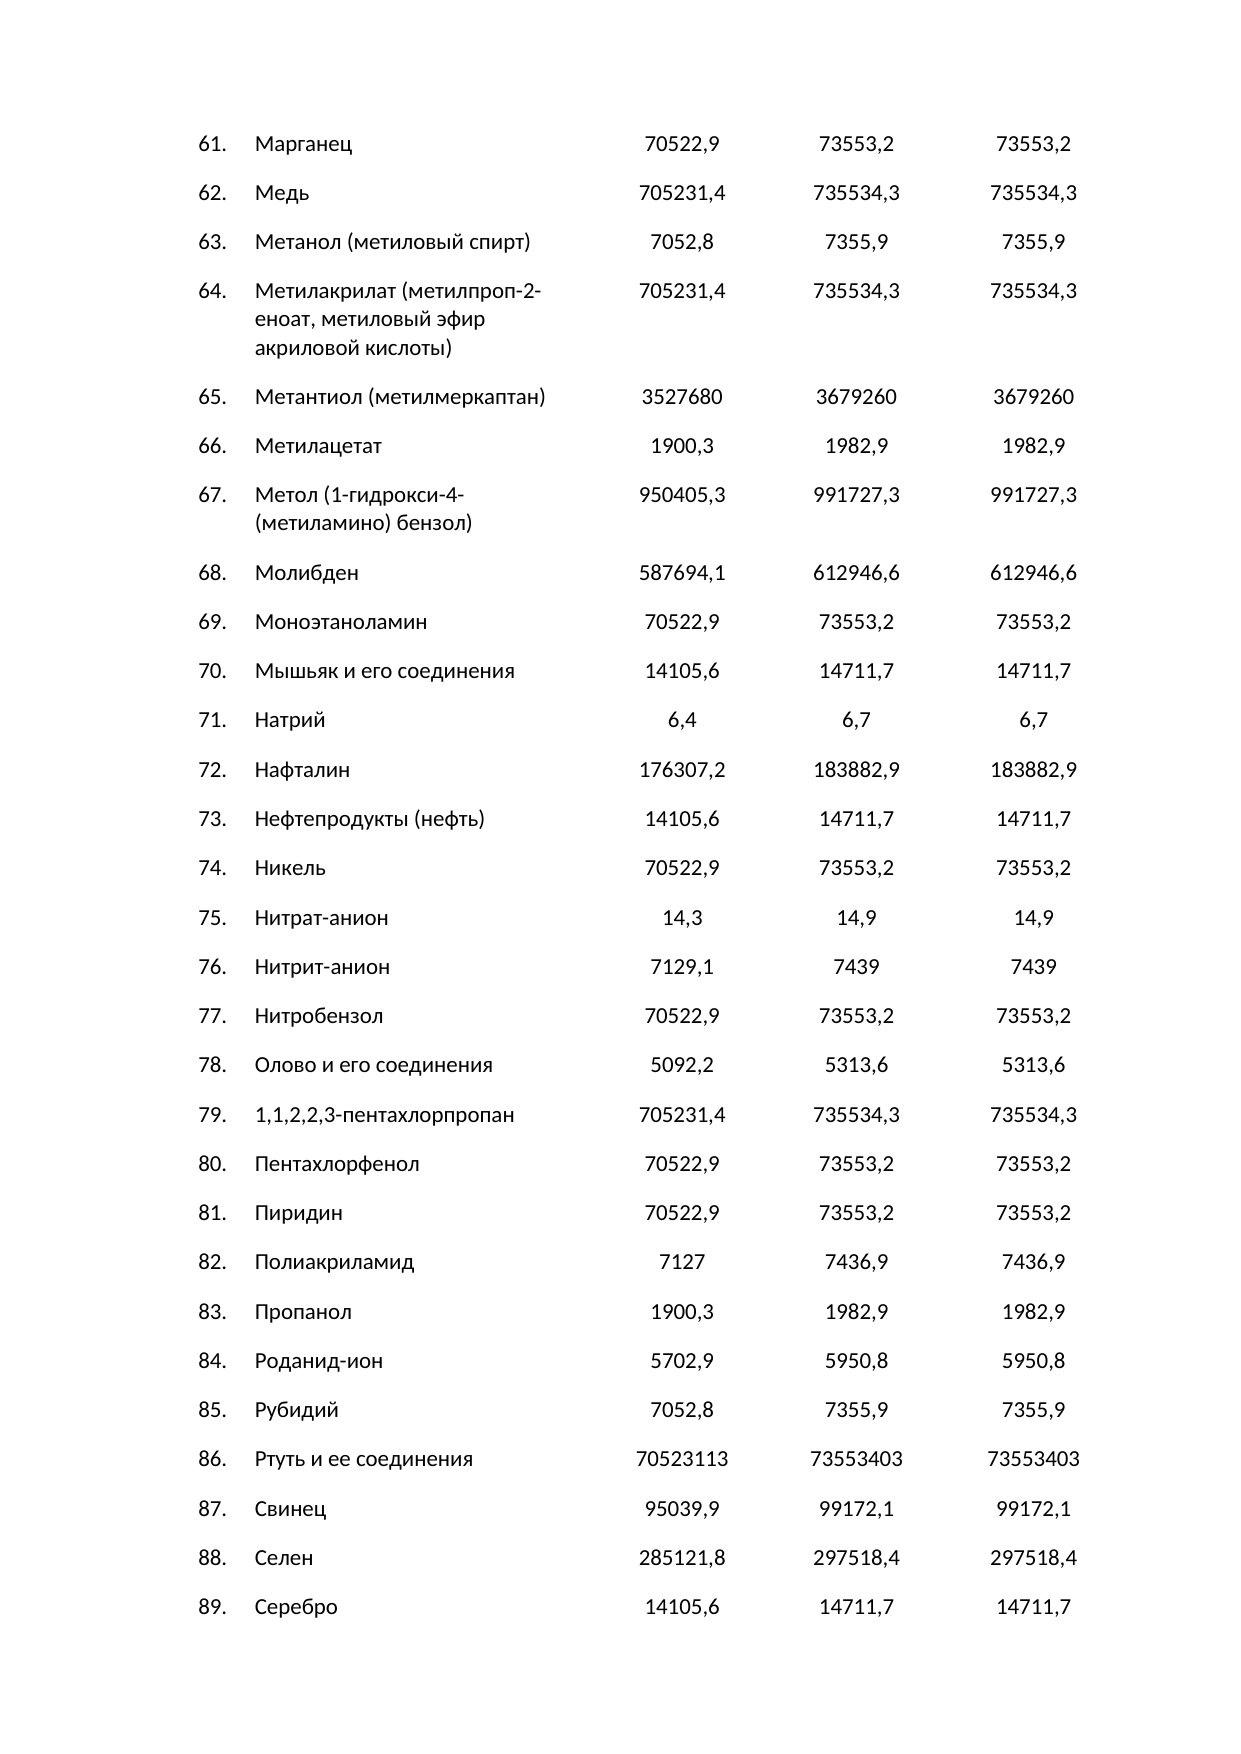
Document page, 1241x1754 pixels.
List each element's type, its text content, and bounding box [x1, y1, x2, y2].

table_cell 6,4 [596, 695, 768, 744]
table_cell Пропанол [248, 1286, 596, 1335]
table_cell Моноэтаноламин [248, 596, 596, 646]
table_cell Нитробензол [248, 991, 596, 1040]
table_cell Свинец [248, 1483, 596, 1532]
table_cell 73553,2 [768, 843, 945, 892]
table_cell Натрий [248, 695, 596, 744]
table_cell 77. [177, 991, 248, 1040]
table_cell Метол (1-гидрокси-4-(метиламино) бензол) [248, 470, 596, 547]
table_cell 3679260 [768, 371, 945, 421]
table_cell 14105,6 [596, 646, 768, 695]
table_cell 72. [177, 744, 248, 793]
table_cell 85. [177, 1385, 248, 1434]
table_cell 73553,2 [768, 1138, 945, 1188]
table_cell 6,7 [768, 695, 945, 744]
table_cell 66. [177, 421, 248, 470]
table_cell 70522,9 [596, 1138, 768, 1188]
table_cell 705231,4 [596, 1089, 768, 1138]
table_cell Метилацетат [248, 421, 596, 470]
table_cell Пентахлорфенол [248, 1138, 596, 1188]
table_cell 297518,4 [768, 1533, 945, 1582]
table_cell 76. [177, 941, 248, 991]
table_cell 7129,1 [596, 941, 768, 991]
table_cell 14,9 [945, 892, 1122, 941]
table_cell 14711,7 [945, 794, 1122, 843]
table_cell 7355,9 [945, 1385, 1122, 1434]
table_cell 70522,9 [596, 596, 768, 646]
table_cell Метантиол (метилмеркаптан) [248, 371, 596, 421]
table_cell 70522,9 [596, 118, 768, 167]
table_cell 297518,4 [945, 1533, 1122, 1582]
table_cell 73553,2 [945, 596, 1122, 646]
table_cell 71. [177, 695, 248, 744]
table_cell 5313,6 [945, 1040, 1122, 1089]
table_cell Метилакрилат (метилпроп-2-еноат, метиловый эфир акриловой кислоты) [248, 266, 596, 371]
table_cell 7355,9 [768, 1385, 945, 1434]
table_cell 612946,6 [945, 547, 1122, 596]
table_cell 3679260 [945, 371, 1122, 421]
table_cell 7436,9 [945, 1237, 1122, 1286]
table_cell 73553403 [768, 1434, 945, 1483]
table_cell 70523113 [596, 1434, 768, 1483]
table_cell Ртуть и ее соединения [248, 1434, 596, 1483]
table_cell 73553,2 [945, 843, 1122, 892]
table_cell 14105,6 [596, 1582, 768, 1631]
table_cell Рубидий [248, 1385, 596, 1434]
table_cell 991727,3 [768, 470, 945, 547]
table_cell 95039,9 [596, 1483, 768, 1532]
table_cell Роданид-ион [248, 1335, 596, 1385]
table_cell 73553,2 [945, 991, 1122, 1040]
table_cell 79. [177, 1089, 248, 1138]
table_cell 735534,3 [768, 168, 945, 217]
table_cell 1982,9 [768, 1286, 945, 1335]
table_cell 7436,9 [768, 1237, 945, 1286]
table_cell 62. [177, 168, 248, 217]
table_cell 70522,9 [596, 1188, 768, 1237]
table_cell 81. [177, 1188, 248, 1237]
table_cell Медь [248, 168, 596, 217]
table_cell Нитрат-анион [248, 892, 596, 941]
table_cell 612946,6 [768, 547, 945, 596]
table_cell Олово и его соединения [248, 1040, 596, 1089]
table_cell 7439 [945, 941, 1122, 991]
table_cell 7355,9 [768, 217, 945, 266]
table_cell 7355,9 [945, 217, 1122, 266]
table_cell 73. [177, 794, 248, 843]
table_cell Полиакриламид [248, 1237, 596, 1286]
table_cell 1900,3 [596, 1286, 768, 1335]
table_cell Нафталин [248, 744, 596, 793]
table_cell 735534,3 [768, 266, 945, 371]
table_cell 75. [177, 892, 248, 941]
table_cell Мышьяк и его соединения [248, 646, 596, 695]
table_cell Нефтепродукты (нефть) [248, 794, 596, 843]
table_cell 89. [177, 1582, 248, 1631]
table_cell 63. [177, 217, 248, 266]
table_cell 1982,9 [768, 421, 945, 470]
table_cell 61. [177, 118, 248, 167]
table_cell 74. [177, 843, 248, 892]
table_cell 285121,8 [596, 1533, 768, 1582]
table_cell 73553,2 [768, 596, 945, 646]
table_cell 7127 [596, 1237, 768, 1286]
table_cell 83. [177, 1286, 248, 1335]
table_cell 84. [177, 1335, 248, 1385]
table_cell 14711,7 [945, 646, 1122, 695]
table_cell 5950,8 [945, 1335, 1122, 1385]
table_cell 5950,8 [768, 1335, 945, 1385]
table_cell 705231,4 [596, 266, 768, 371]
table_cell 65. [177, 371, 248, 421]
table_cell 14711,7 [768, 646, 945, 695]
table_cell 950405,3 [596, 470, 768, 547]
table_cell 1,1,2,2,3-пентахлорпропан [248, 1089, 596, 1138]
table_cell 64. [177, 266, 248, 371]
table_cell 14711,7 [768, 1582, 945, 1631]
table_cell 67. [177, 470, 248, 547]
table_cell Марганец [248, 118, 596, 167]
table_cell Селен [248, 1533, 596, 1582]
table_cell 7052,8 [596, 1385, 768, 1434]
table_cell 14711,7 [945, 1582, 1122, 1631]
table_cell 80. [177, 1138, 248, 1188]
table_cell 5092,2 [596, 1040, 768, 1089]
table_cell Пиридин [248, 1188, 596, 1237]
table_cell 7439 [768, 941, 945, 991]
table_cell 73553,2 [768, 118, 945, 167]
table_cell 1982,9 [945, 1286, 1122, 1335]
table_cell 99172,1 [945, 1483, 1122, 1532]
table_cell 99172,1 [768, 1483, 945, 1532]
table_cell 70522,9 [596, 843, 768, 892]
table_cell 73553,2 [768, 991, 945, 1040]
table_cell Серебро [248, 1582, 596, 1631]
table_cell 70. [177, 646, 248, 695]
table_cell 14,9 [768, 892, 945, 941]
table_cell 69. [177, 596, 248, 646]
table_cell 73553,2 [945, 118, 1122, 167]
table_cell 73553,2 [945, 1188, 1122, 1237]
table_cell 78. [177, 1040, 248, 1089]
table_cell 70522,9 [596, 991, 768, 1040]
table_cell 5702,9 [596, 1335, 768, 1385]
table_cell 183882,9 [945, 744, 1122, 793]
table_cell 1982,9 [945, 421, 1122, 470]
table_cell 73553,2 [768, 1188, 945, 1237]
table_cell 73553,2 [945, 1138, 1122, 1188]
table_cell 87. [177, 1483, 248, 1532]
table_cell 7052,8 [596, 217, 768, 266]
table_cell Никель [248, 843, 596, 892]
table_cell 735534,3 [945, 266, 1122, 371]
table_cell 82. [177, 1237, 248, 1286]
table_cell Молибден [248, 547, 596, 596]
table_cell 1900,3 [596, 421, 768, 470]
table_cell 183882,9 [768, 744, 945, 793]
table_cell 68. [177, 547, 248, 596]
table_cell 735534,3 [945, 168, 1122, 217]
table_cell 991727,3 [945, 470, 1122, 547]
table_cell 587694,1 [596, 547, 768, 596]
table_cell 5313,6 [768, 1040, 945, 1089]
table_cell 73553403 [945, 1434, 1122, 1483]
table_cell 6,7 [945, 695, 1122, 744]
table_cell 705231,4 [596, 168, 768, 217]
table_cell 14105,6 [596, 794, 768, 843]
table_cell 86. [177, 1434, 248, 1483]
table_cell Нитрит-анион [248, 941, 596, 991]
table_cell 14711,7 [768, 794, 945, 843]
table_cell 88. [177, 1533, 248, 1582]
table_cell 176307,2 [596, 744, 768, 793]
table_cell 735534,3 [768, 1089, 945, 1138]
table_cell 14,3 [596, 892, 768, 941]
table_cell Метанол (метиловый спирт) [248, 217, 596, 266]
table_cell 3527680 [596, 371, 768, 421]
table_cell 735534,3 [945, 1089, 1122, 1138]
